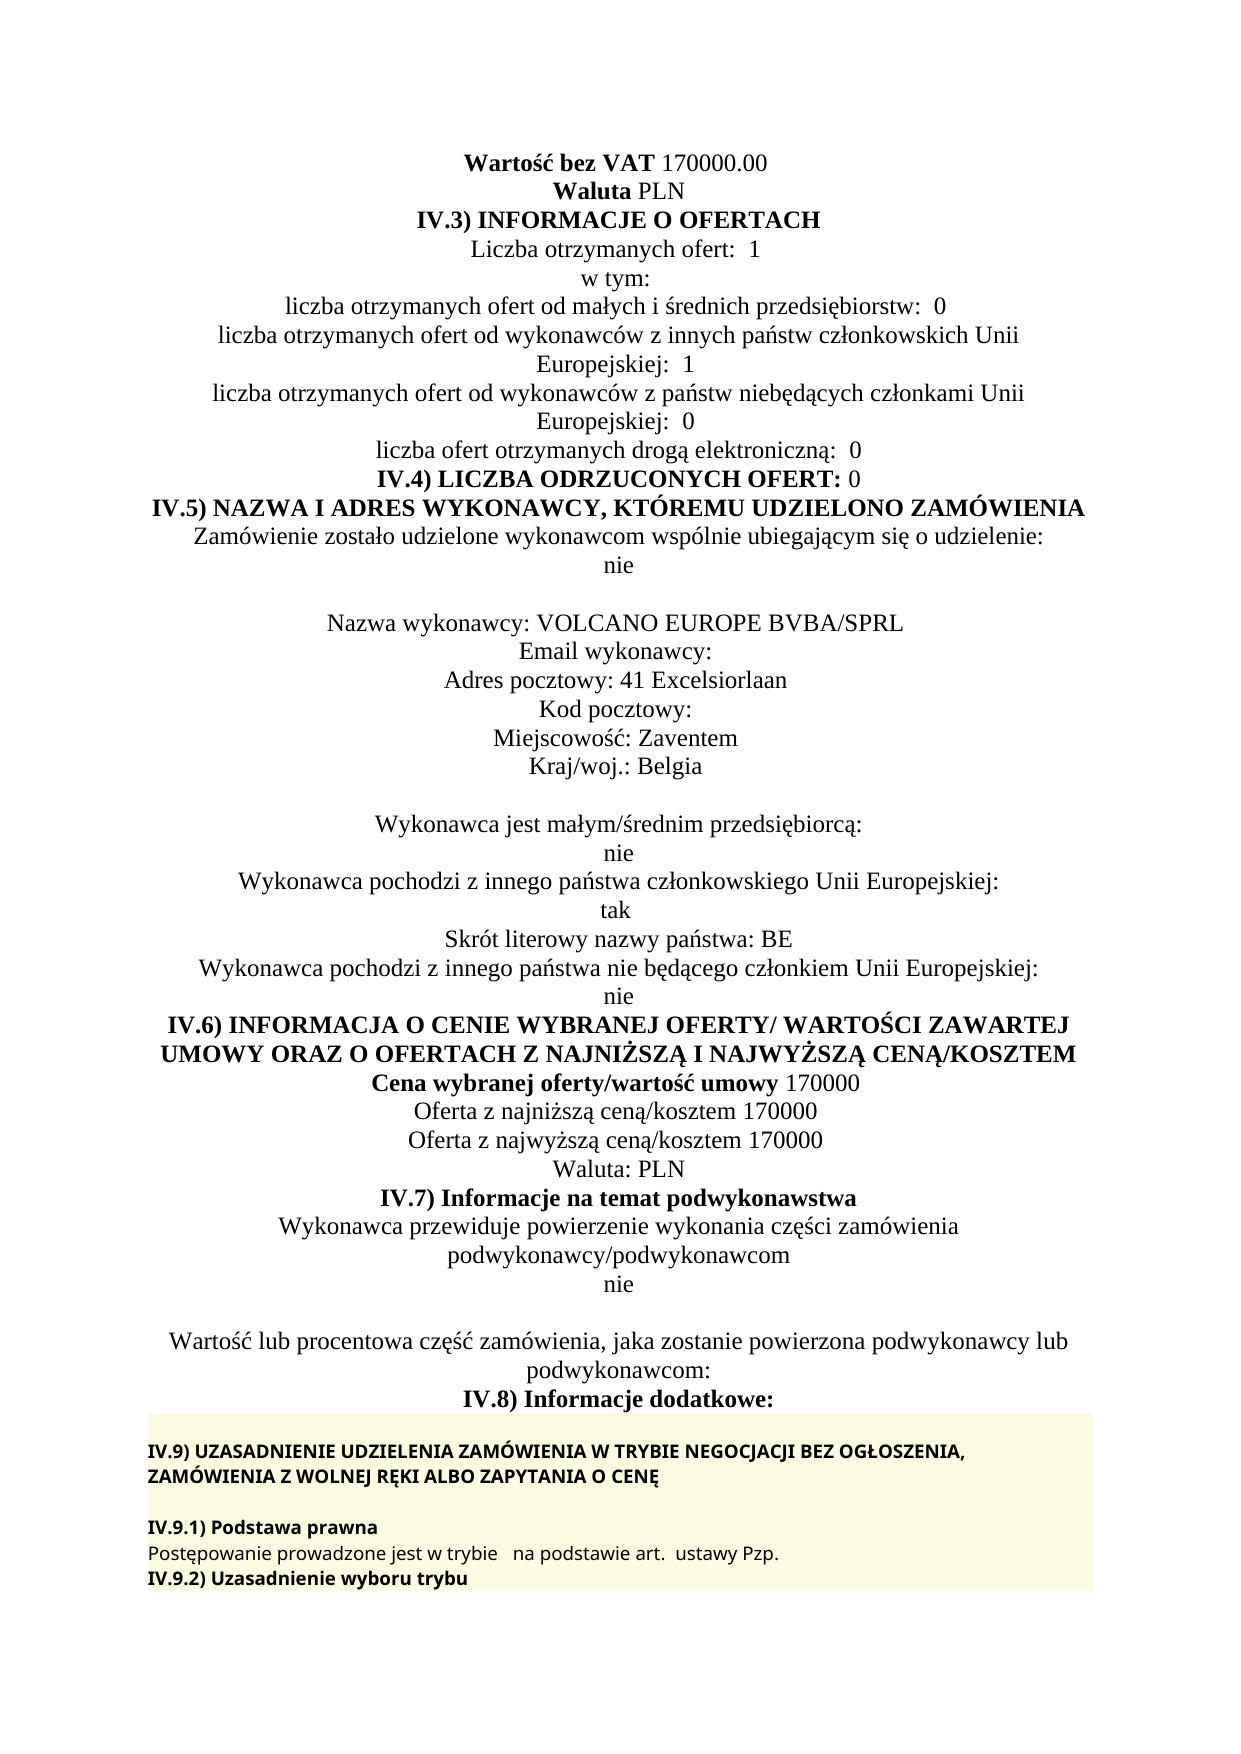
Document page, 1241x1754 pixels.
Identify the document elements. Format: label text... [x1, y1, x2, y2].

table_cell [146, 148, 1091, 1413]
text IV.9.2) Uzasadnienie wyboru trybu [148, 1566, 1093, 1591]
text IV.9) UZASADNIENIE UDZIELENIA ZAMÓWIENIA W TRYBIE NEGOCJACJI BEZ OGŁOSZENIA, ZAMÓWIENIA Z WOLNEJ RĘKI ALBO ZAPYTANIA O CENĘ [148, 1438, 1093, 1489]
text Postępowanie prowadzone jest w trybie na podstawie art. ustawy Pzp. [148, 1540, 1093, 1566]
text IV.9.1) Podstawa prawna [148, 1515, 1093, 1540]
